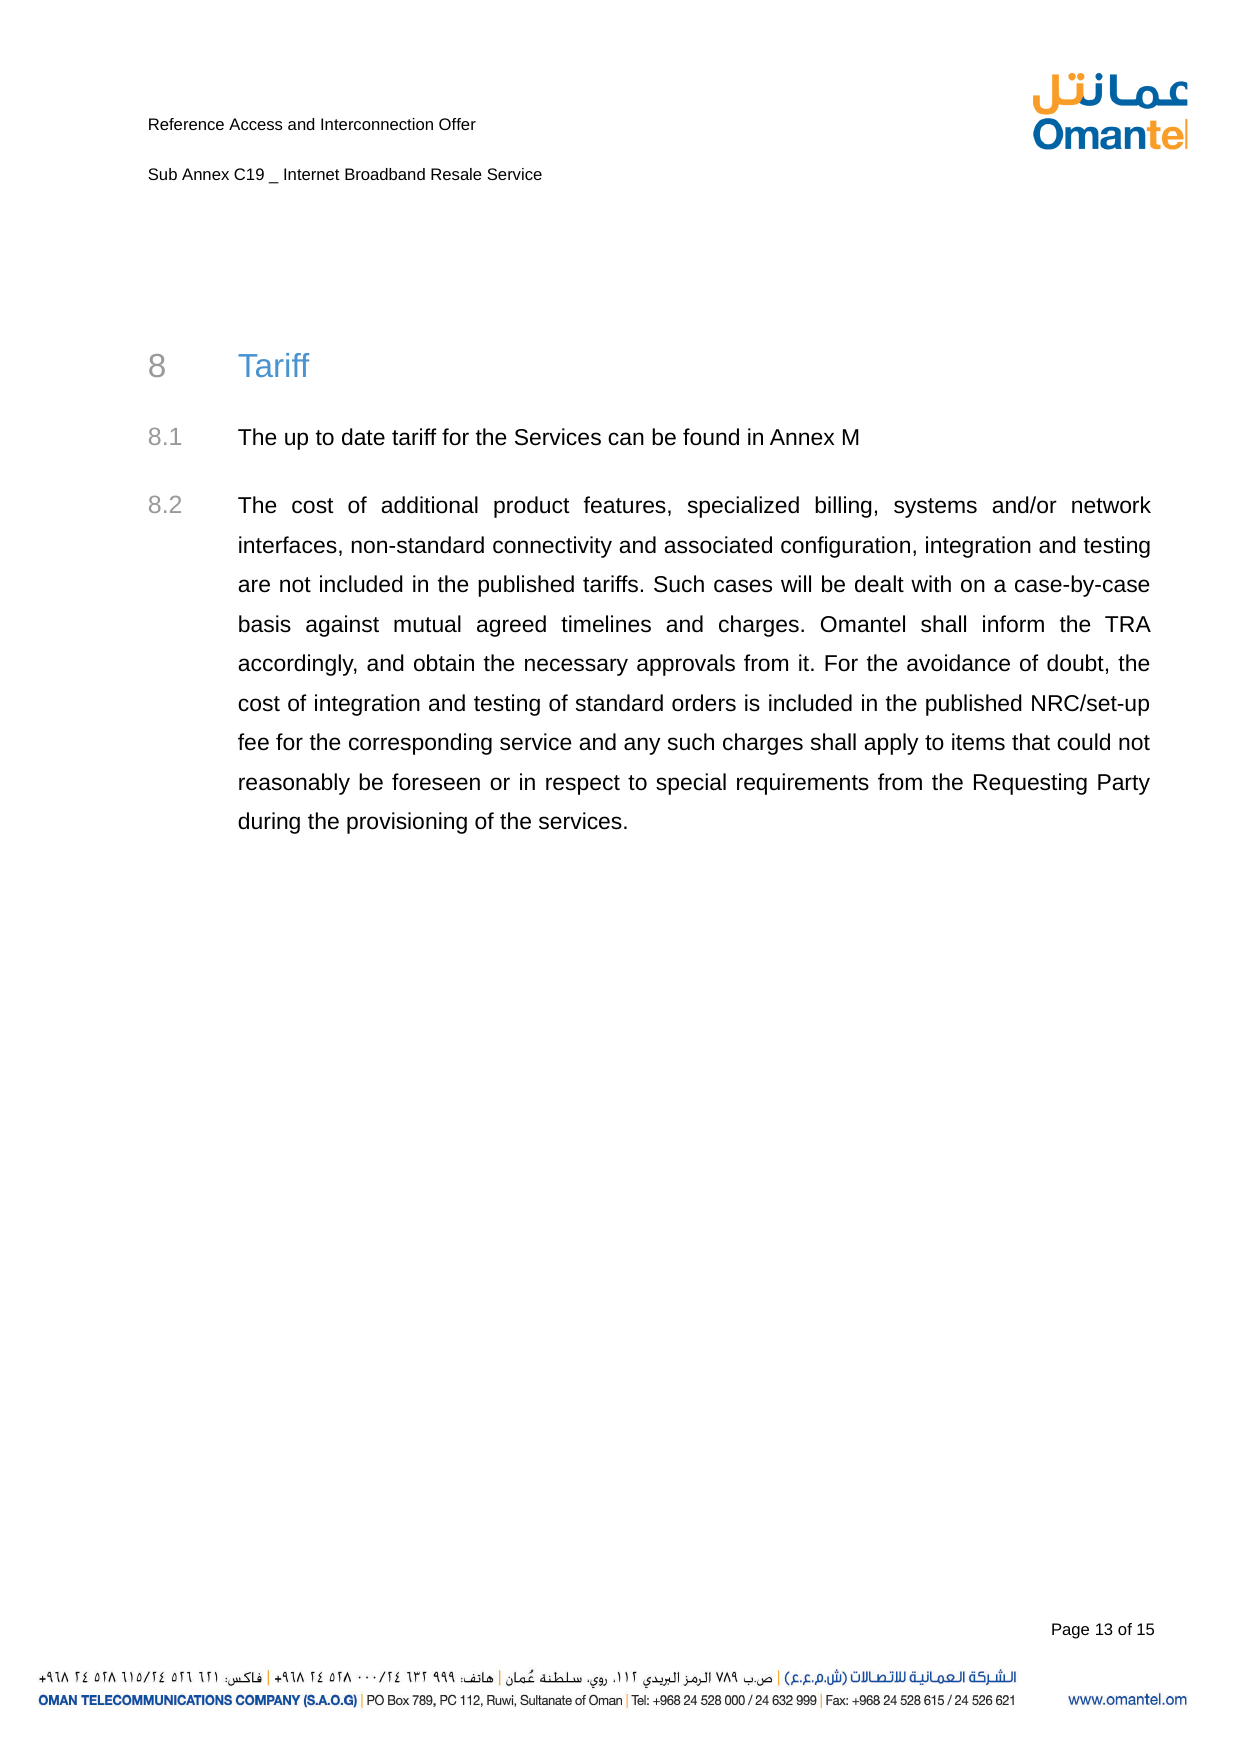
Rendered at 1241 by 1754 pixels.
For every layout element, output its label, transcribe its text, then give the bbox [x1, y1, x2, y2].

list The up to date tariff for the Services can be found in Annex M [148, 422, 1152, 451]
subtitle Tariff [148, 346, 1152, 384]
picture [1033, 58, 1188, 159]
picture [0, 1662, 1236, 1714]
list The cost of additional product features, specialized billing, systems and/or network interfaces, non-standard connectivity and associated configuration, integration and testing are not included in the published tariffs. Such cases will be dealt with on a case-by-case basis against mutual agreed timelines and charges. Omantel shall inform the TRA accordingly, and obtain the necessary approvals from it. For the avoidance of doubt, the cost of integration and testing of standard orders is included in the published NRC/set-up fee for the corresponding service and any such charges shall apply to items that could not reasonably be foreseen or in respect to special requirements from the Requesting Party during the provisioning of the services. [148, 490, 1152, 835]
